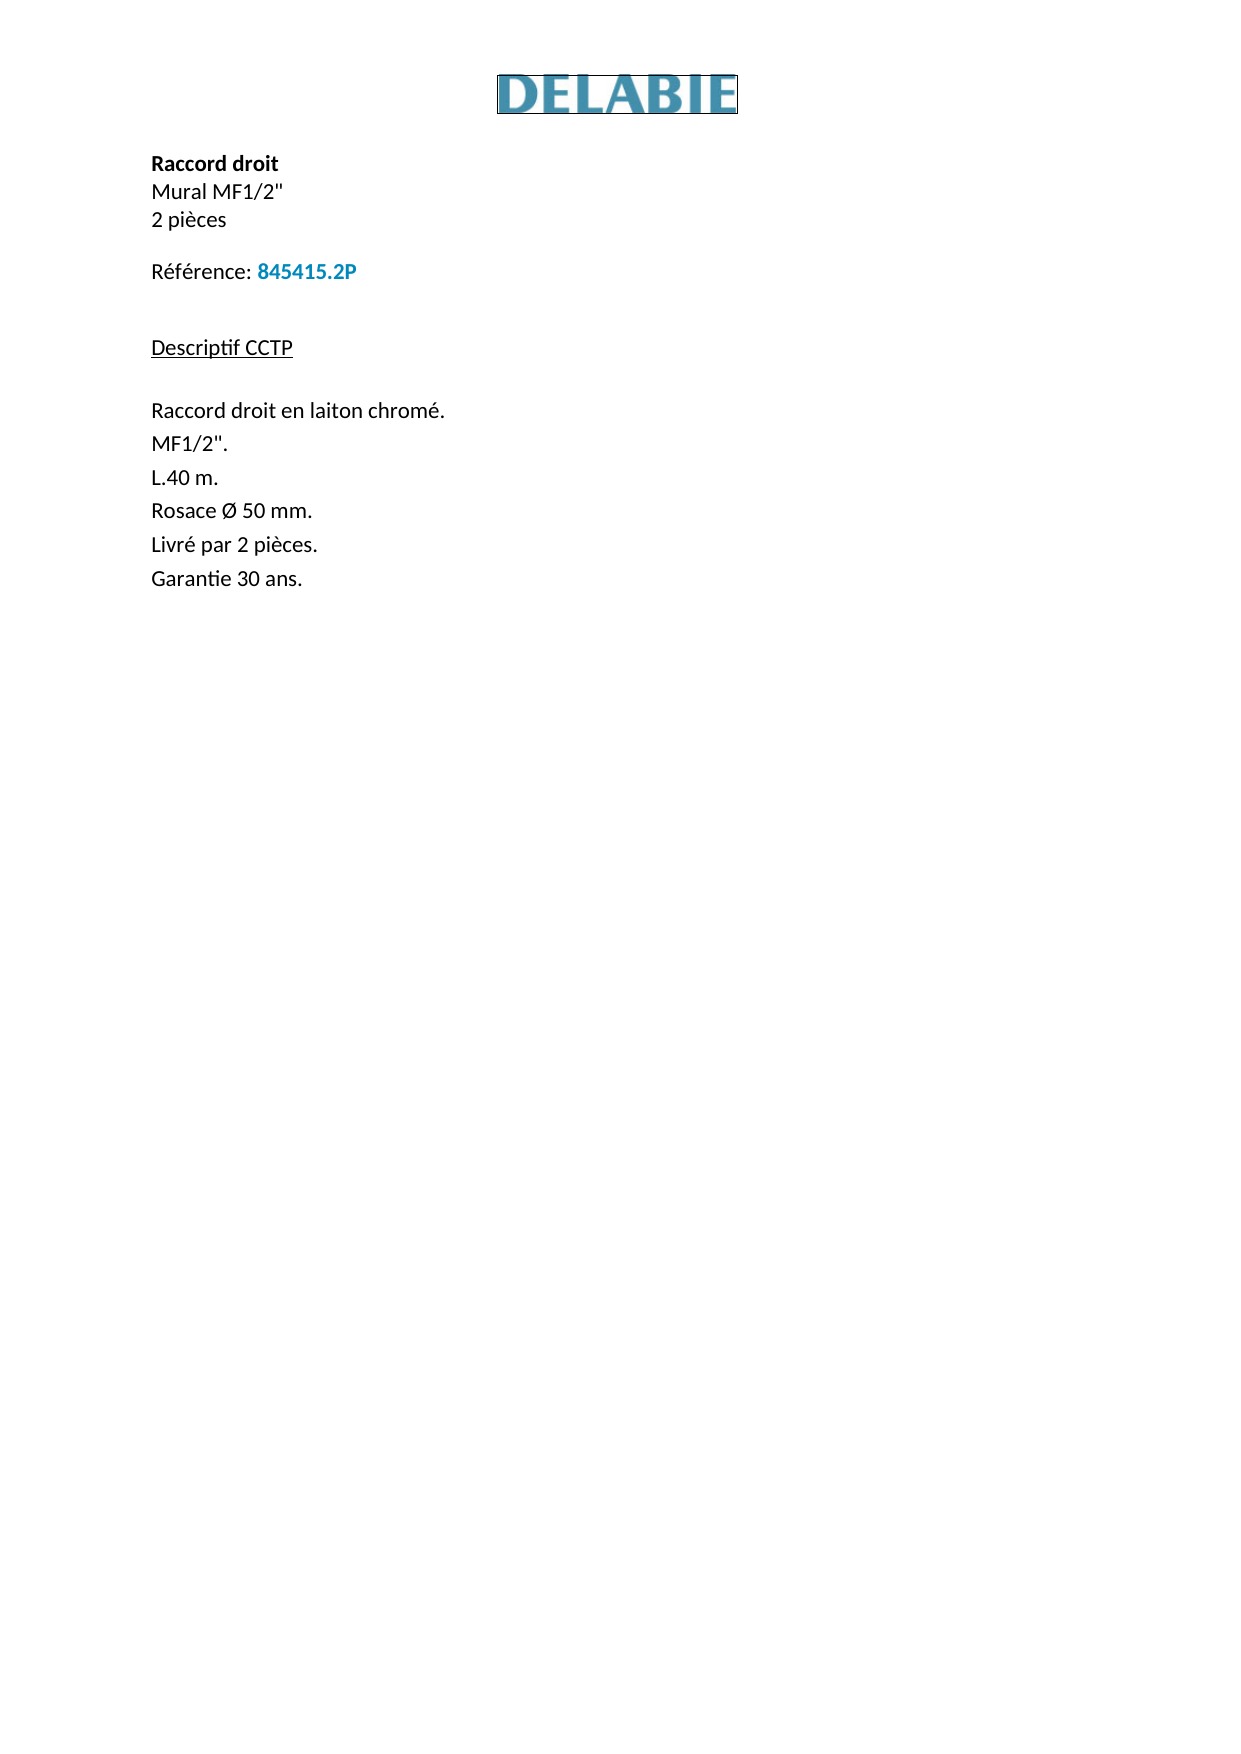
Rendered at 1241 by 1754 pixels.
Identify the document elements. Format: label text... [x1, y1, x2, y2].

text 2 pièces [151, 205, 1084, 233]
text L.40 m. [151, 463, 1084, 491]
text Descriptif CCTP [151, 333, 1084, 361]
text MF1/2". [151, 429, 1084, 458]
text Référence: 845415.2P [151, 257, 1084, 285]
text Garantie 30 ans. [151, 564, 1084, 592]
text Livré par 2 pièces. [151, 530, 1084, 558]
text Mural MF1/2" [151, 177, 1084, 205]
text Rosace Ø 50 mm. [151, 497, 1084, 525]
picture [498, 76, 737, 113]
text Raccord droit [151, 149, 1084, 177]
text Raccord droit en laiton chromé. [151, 396, 1084, 424]
